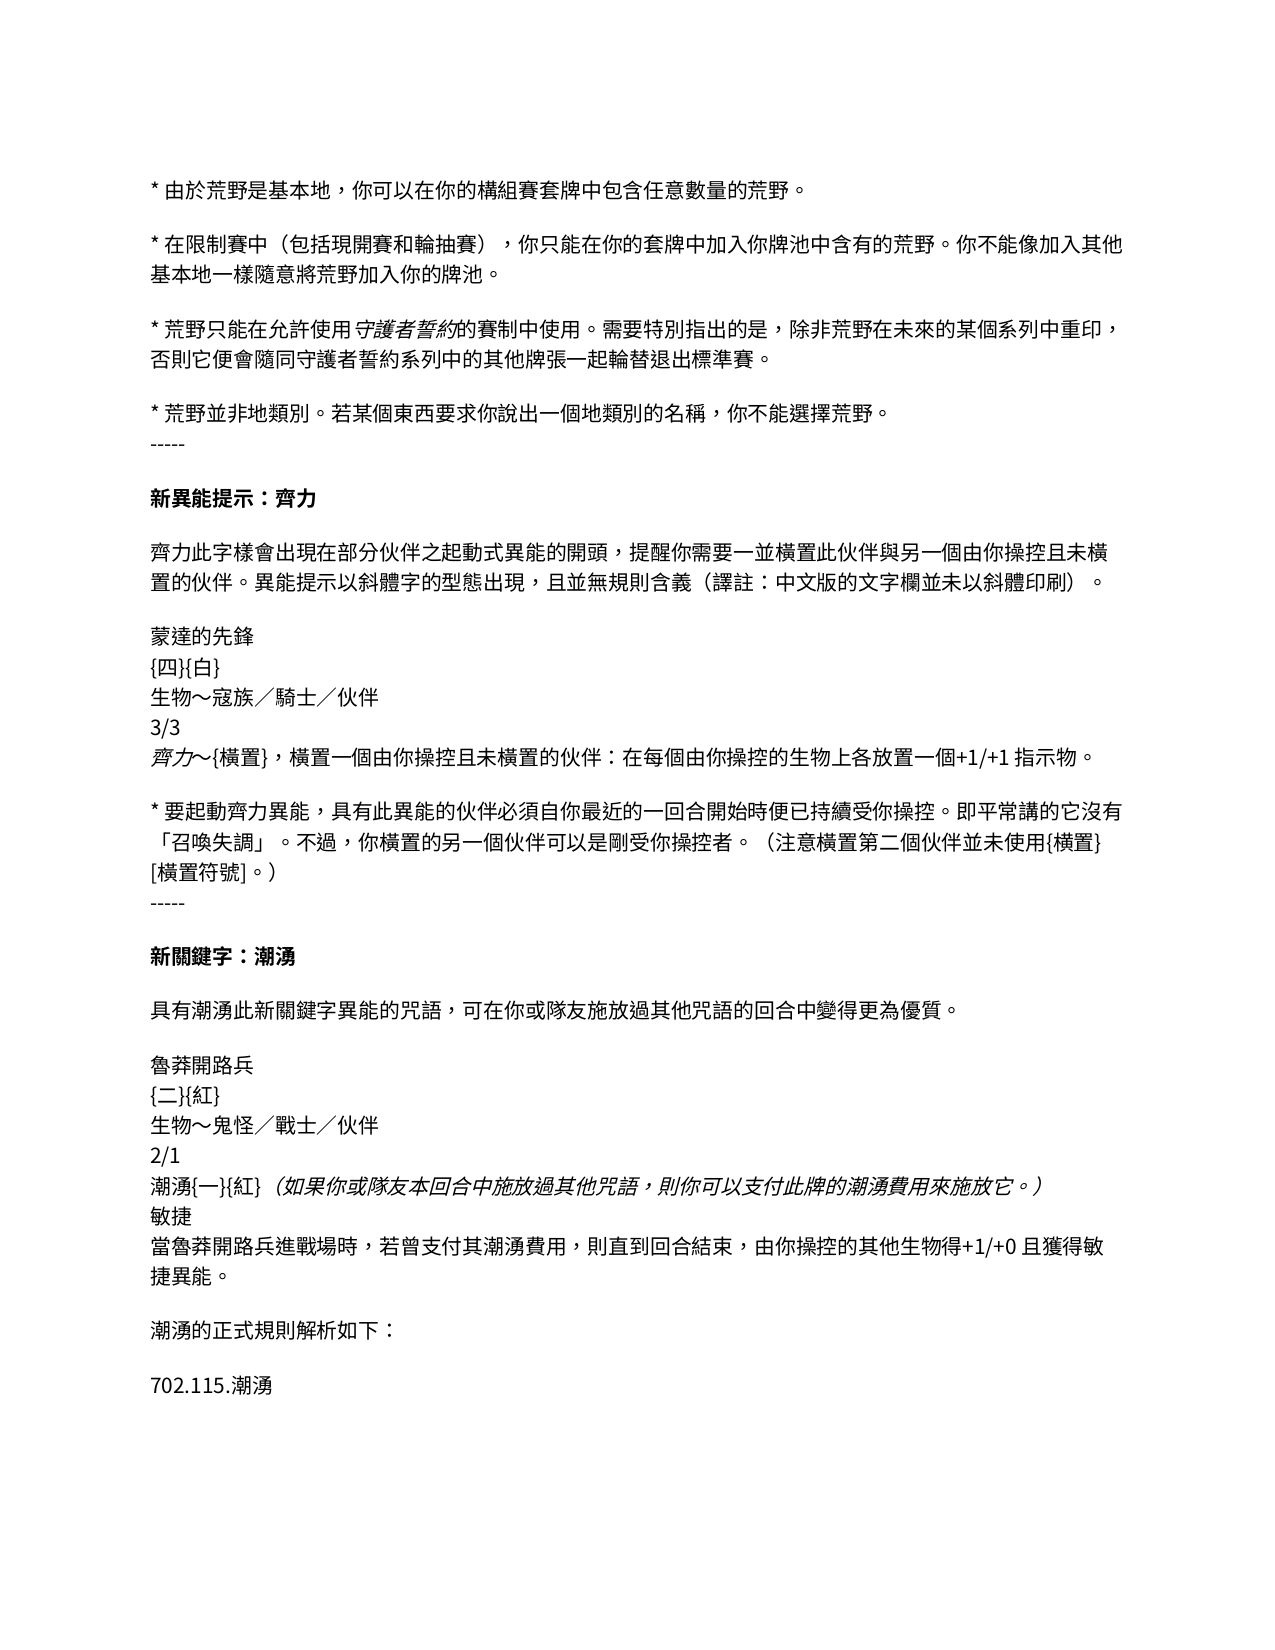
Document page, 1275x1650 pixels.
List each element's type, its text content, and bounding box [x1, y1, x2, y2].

text * 由於荒野是基本地，你可以在你的構組賽套牌中包含任意數量的荒野。 [150, 174, 1125, 204]
text 702.115.潮湧 [150, 1369, 1125, 1399]
text 敏捷 [150, 1200, 1125, 1230]
text * 在限制賽中（包括現開賽和輪抽賽），你只能在你的套牌中加入你牌池中含有的荒野。你不能像加入其他基本地一樣隨意將荒野加入你的牌池。 [150, 228, 1125, 289]
text {二}{紅} [150, 1079, 1125, 1109]
text 新異能提示：齊力 [150, 482, 1125, 512]
text 齊力～{橫置}，橫置一個由你操控且未橫置的伙伴：在每個由你操控的生物上各放置一個+1/+1指示物。 [150, 741, 1125, 772]
text 2/1 [150, 1140, 1125, 1170]
text ----- [150, 886, 1125, 916]
text {四}{白} [150, 651, 1125, 681]
text * 荒野只能在允許使用守護者誓約的賽制中使用。需要特別指出的是，除非荒野在未來的某個系列中重印，否則它便會隨同守護者誓約系列中的其他牌張一起輪替退出標準賽。 [150, 313, 1125, 373]
text 蒙達的先鋒 [150, 621, 1125, 651]
text ----- [150, 427, 1125, 458]
text 潮湧的正式規則解析如下： [150, 1315, 1125, 1345]
text 具有潮湧此新關鍵字異能的咒語，可在你或隊友施放過其他咒語的回合中變得更為優質。 [150, 995, 1125, 1025]
text 齊力此字樣會出現在部分伙伴之起動式異能的開頭，提醒你需要一並橫置此伙伴與另一個由你操控且未橫置的伙伴。異能提示以斜體字的型態出現，且並無規則含義（譯註：中文版的文字欄並未以斜體印刷）。 [150, 536, 1125, 596]
text 潮湧{一}{紅}（如果你或隊友本回合中施放過其他咒語，則你可以支付此牌的潮湧費用來施放它。） [150, 1170, 1125, 1200]
text 生物～鬼怪／戰士／伙伴 [150, 1109, 1125, 1140]
text 當魯莽開路兵進戰場時，若曾支付其潮湧費用，則直到回合結束，由你操控的其他生物得+1/+0且獲得敏捷異能。 [150, 1230, 1125, 1291]
text * 要起動齊力異能，具有此異能的伙伴必須自你最近的一回合開始時便已持續受你操控。即平常講的它沒有「召喚失調」。不過，你橫置的另一個伙伴可以是剛受你操控者。（注意橫置第二個伙伴並未使用{横置}[橫置符號]。） [150, 796, 1125, 886]
text 生物～寇族／騎士／伙伴 [150, 681, 1125, 711]
text 新關鍵字：潮湧 [150, 941, 1125, 971]
text 3/3 [150, 711, 1125, 741]
text 魯莽開路兵 [150, 1049, 1125, 1079]
text * 荒野並非地類別。若某個東西要求你說出一個地類別的名稱，你不能選擇荒野。 [150, 397, 1125, 427]
